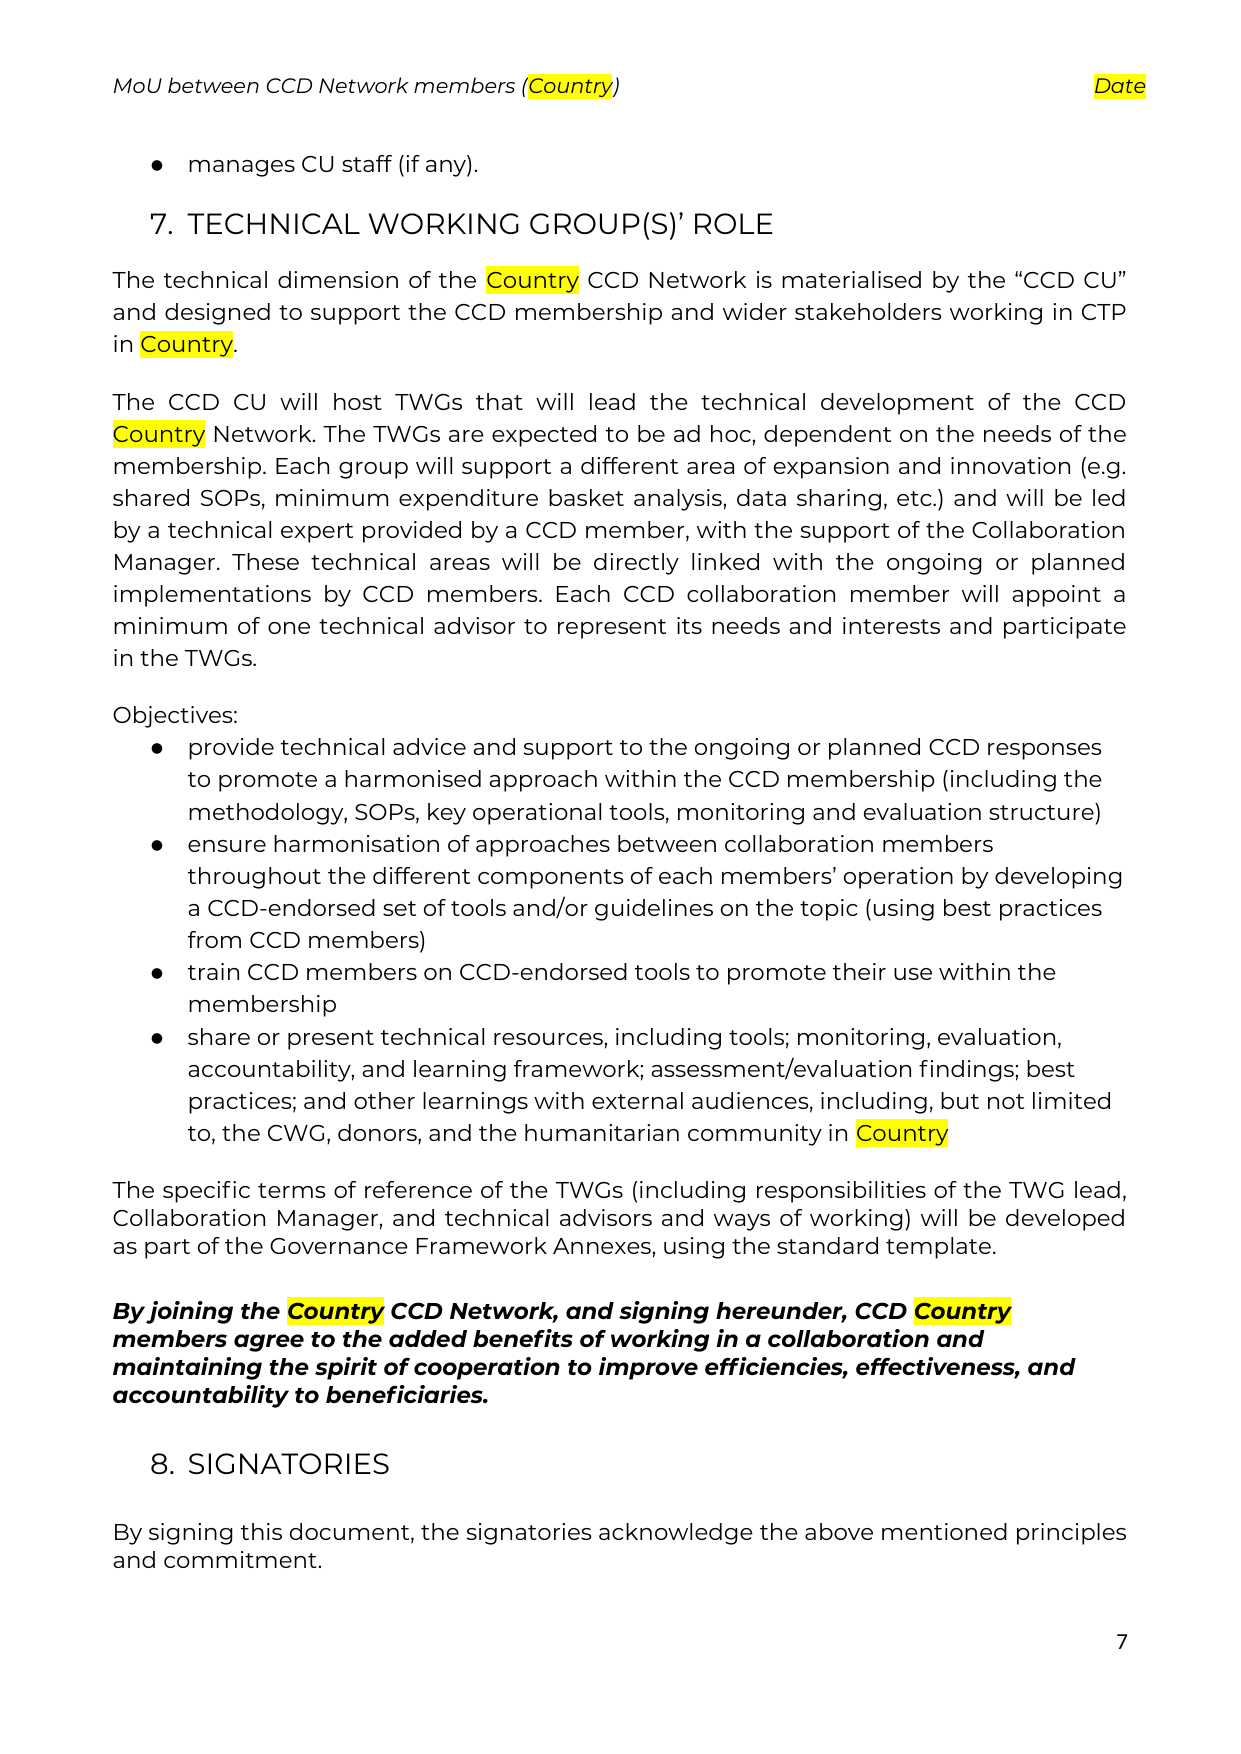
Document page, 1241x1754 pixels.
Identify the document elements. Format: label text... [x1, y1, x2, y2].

list share or present technical resources, including tools; monitoring, evaluation, accountability, and learning framework; assessment/evaluation findings; best practices; and other learnings with external audiences, including, but not limited to, the CWG, donors, and the humanitarian community in Country [150, 1023, 1128, 1147]
text The technical dimension of the Country CCD Network is materialised by the “CCD CU” and designed to support the CCD membership and wider stakeholders working in CTP in Country. [112, 266, 1128, 358]
text Objectives: [112, 701, 1128, 729]
text The CCD CU will host TWGs that will lead the technical development of the CCD Country Network. The TWGs are expected to be ad hoc, dependent on the needs of the membership. Each group will support a different area of expansion and innovation (e.g. shared SOPs, minimum expenditure basket analysis, data sharing, etc.) and will be led by a technical expert provided by a CCD member, with the support of the Collaboration Manager. These technical areas will be directly linked with the ongoing or planned implementations by CCD members. Each CCD collaboration member will appoint a minimum of one technical advisor to represent its needs and interests and participate in the TWGs. [112, 388, 1128, 672]
list TECHNICAL WORKING GROUP(S)’ ROLE [150, 206, 1128, 241]
list manages CU staff (if any). [150, 150, 1128, 178]
subtitle By joining the Country CCD Network, and signing hereunder, CCD Country members agree to the added benefits of working in a collaboration and maintaining the spirit of cooperation to improve efficiencies, effectiveness, and accountability to beneficiaries. [112, 1297, 1128, 1409]
list train CCD members on CCD-endorsed tools to promote their use within the membership [150, 958, 1128, 1018]
list provide technical advice and support to the ongoing or planned CCD responses to promote a harmonised approach within the CCD membership (including the methodology, SOPs, key operational tools, monitoring and evaluation structure) [150, 733, 1128, 826]
list ensure harmonisation of approaches between collaboration members throughout the different components of each members’ operation by developing a CCD-endorsed set of tools and/or guidelines on the topic (using best practices from CCD members) [150, 830, 1128, 954]
text By signing this document, the signatories acknowledge the above mentioned principles and commitment. [112, 1518, 1128, 1574]
subtitle SIGNATORIES [150, 1446, 1128, 1482]
text The specific terms of reference of the TWGs (including responsibilities of the TWG lead, Collaboration Manager, and technical advisors and ways of working) will be developed as part of the Governance Framework Annexes, using the standard template. [112, 1176, 1128, 1260]
